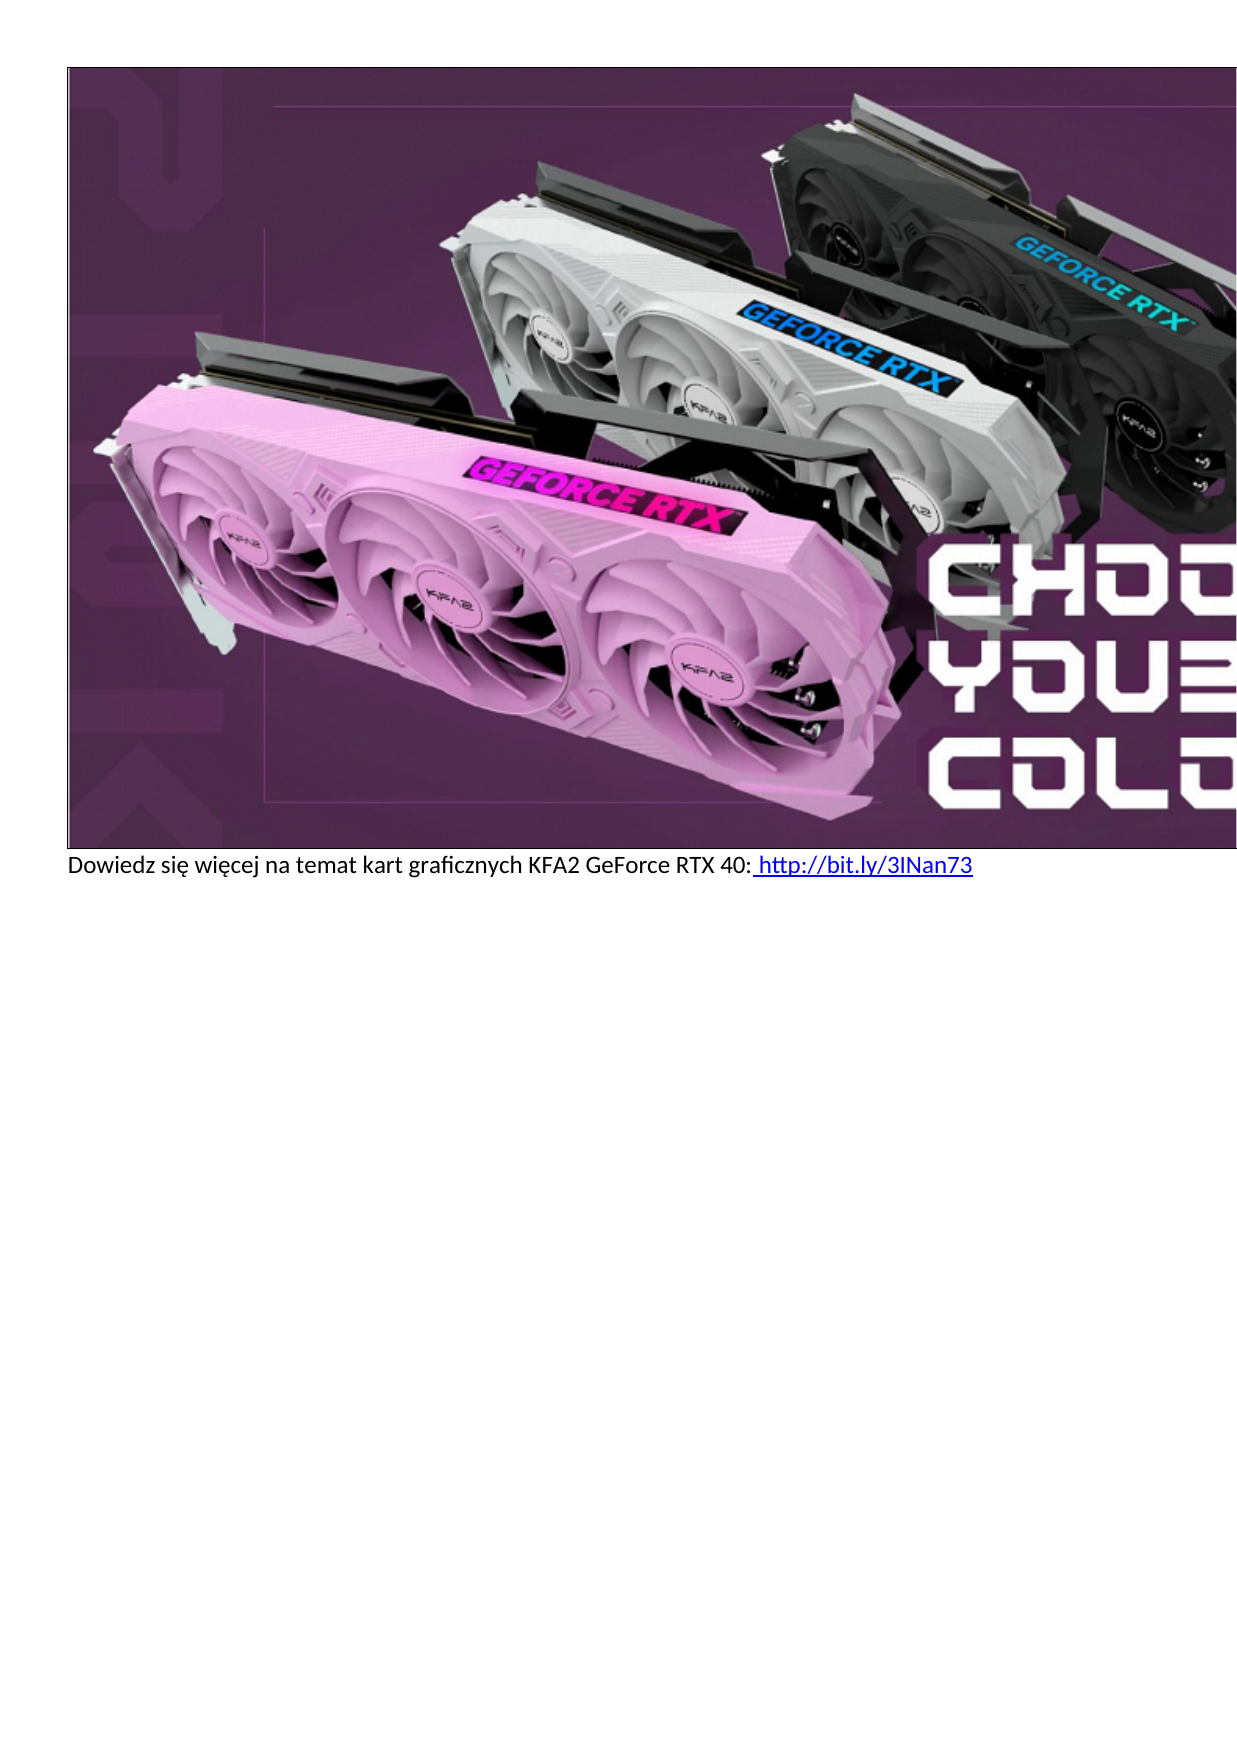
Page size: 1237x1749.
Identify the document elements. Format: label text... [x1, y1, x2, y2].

picture [68, 68, 1237, 848]
text Dowiedz się więcej na temat kart graficznych KFA2 GeForce RTX 40: http://bit.ly/3INan73 [68, 849, 1169, 879]
